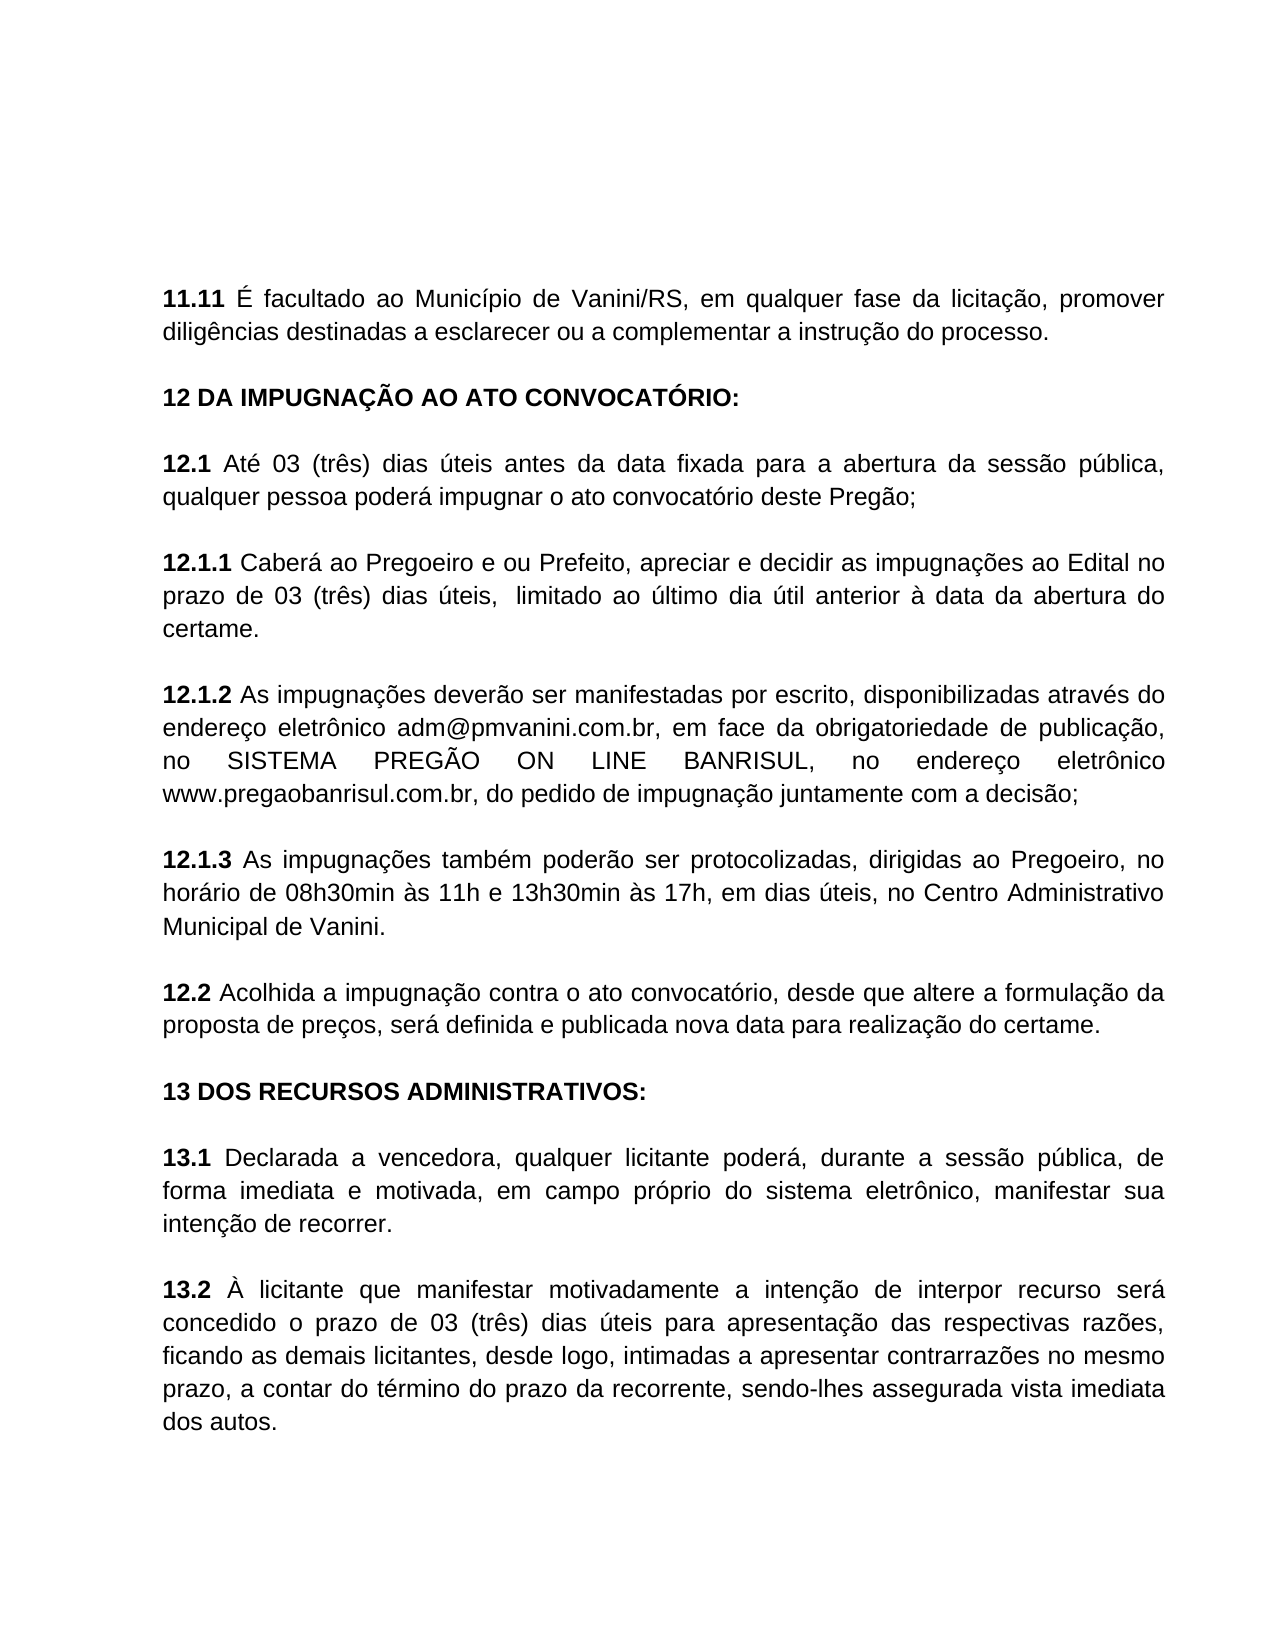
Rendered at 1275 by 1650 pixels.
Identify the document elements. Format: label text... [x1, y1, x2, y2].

text 13.1 Declarada a vencedora, qualquer licitante poderá, durante a sessão pública, de forma imediata e motivada, em campo próprio do sistema eletrônico, manifestar sua intenção de recorrer. [162, 1143, 1167, 1237]
text 13 DOS RECURSOS ADMINISTRATIVOS: [162, 1077, 1167, 1105]
text 12.1.1 Caberá ao Pregoeiro e ou Prefeito, apreciar e decidir as impugnações ao Edital no prazo de 03 (três) dias úteis, limitado ao último dia útil anterior à data da abertura do certame. [162, 548, 1167, 643]
text 13.2 À licitante que manifestar motivadamente a intenção de interpor recurso será concedido o prazo de 03 (três) dias úteis para apresentação das respectivas razões, ficando as demais licitantes, desde logo, intimadas a apresentar contrarrazões no mesmo prazo, a contar do término do prazo da recorrente, sendo-lhes assegurada vista imediata dos autos. [162, 1275, 1167, 1436]
text 12.1.3 As impugnações também poderão ser protocolizadas, dirigidas ao Pregoeiro, no horário de 08h30min às 11h e 13h30min às 17h, em dias úteis, no Centro Administrativo Municipal de Vanini. [162, 845, 1167, 940]
text 12.2 Acolhida a impugnação contra o ato convocatório, desde que altere a formulação da proposta de preços, será definida e publicada nova data para realização do certame. [162, 977, 1167, 1039]
text 12.1 Até 03 (três) dias úteis antes da data fixada para a abertura da sessão pública, qualquer pessoa poderá impugnar o ato convocatório deste Pregão; [162, 449, 1167, 511]
text 12 DA IMPUGNAÇÃO AO ATO CONVOCATÓRIO: [162, 383, 1167, 412]
text 11.11 É facultado ao Município de Vanini/RS, em qualquer fase da licitação, promover diligências destinadas a esclarecer ou a complementar a instrução do processo. [162, 284, 1167, 346]
text 12.1.2 As impugnações deverão ser manifestadas por escrito, disponibilizadas através do endereço eletrônico adm@pmvanini.com.br, em face da obrigatoriedade de publicação, no SISTEMA PREGÃO ON LINE BANRISUL, no endereço eletrônico www.pregaobanrisul.com.br, do pedido de impugnação juntamente com a decisão; [162, 680, 1167, 808]
